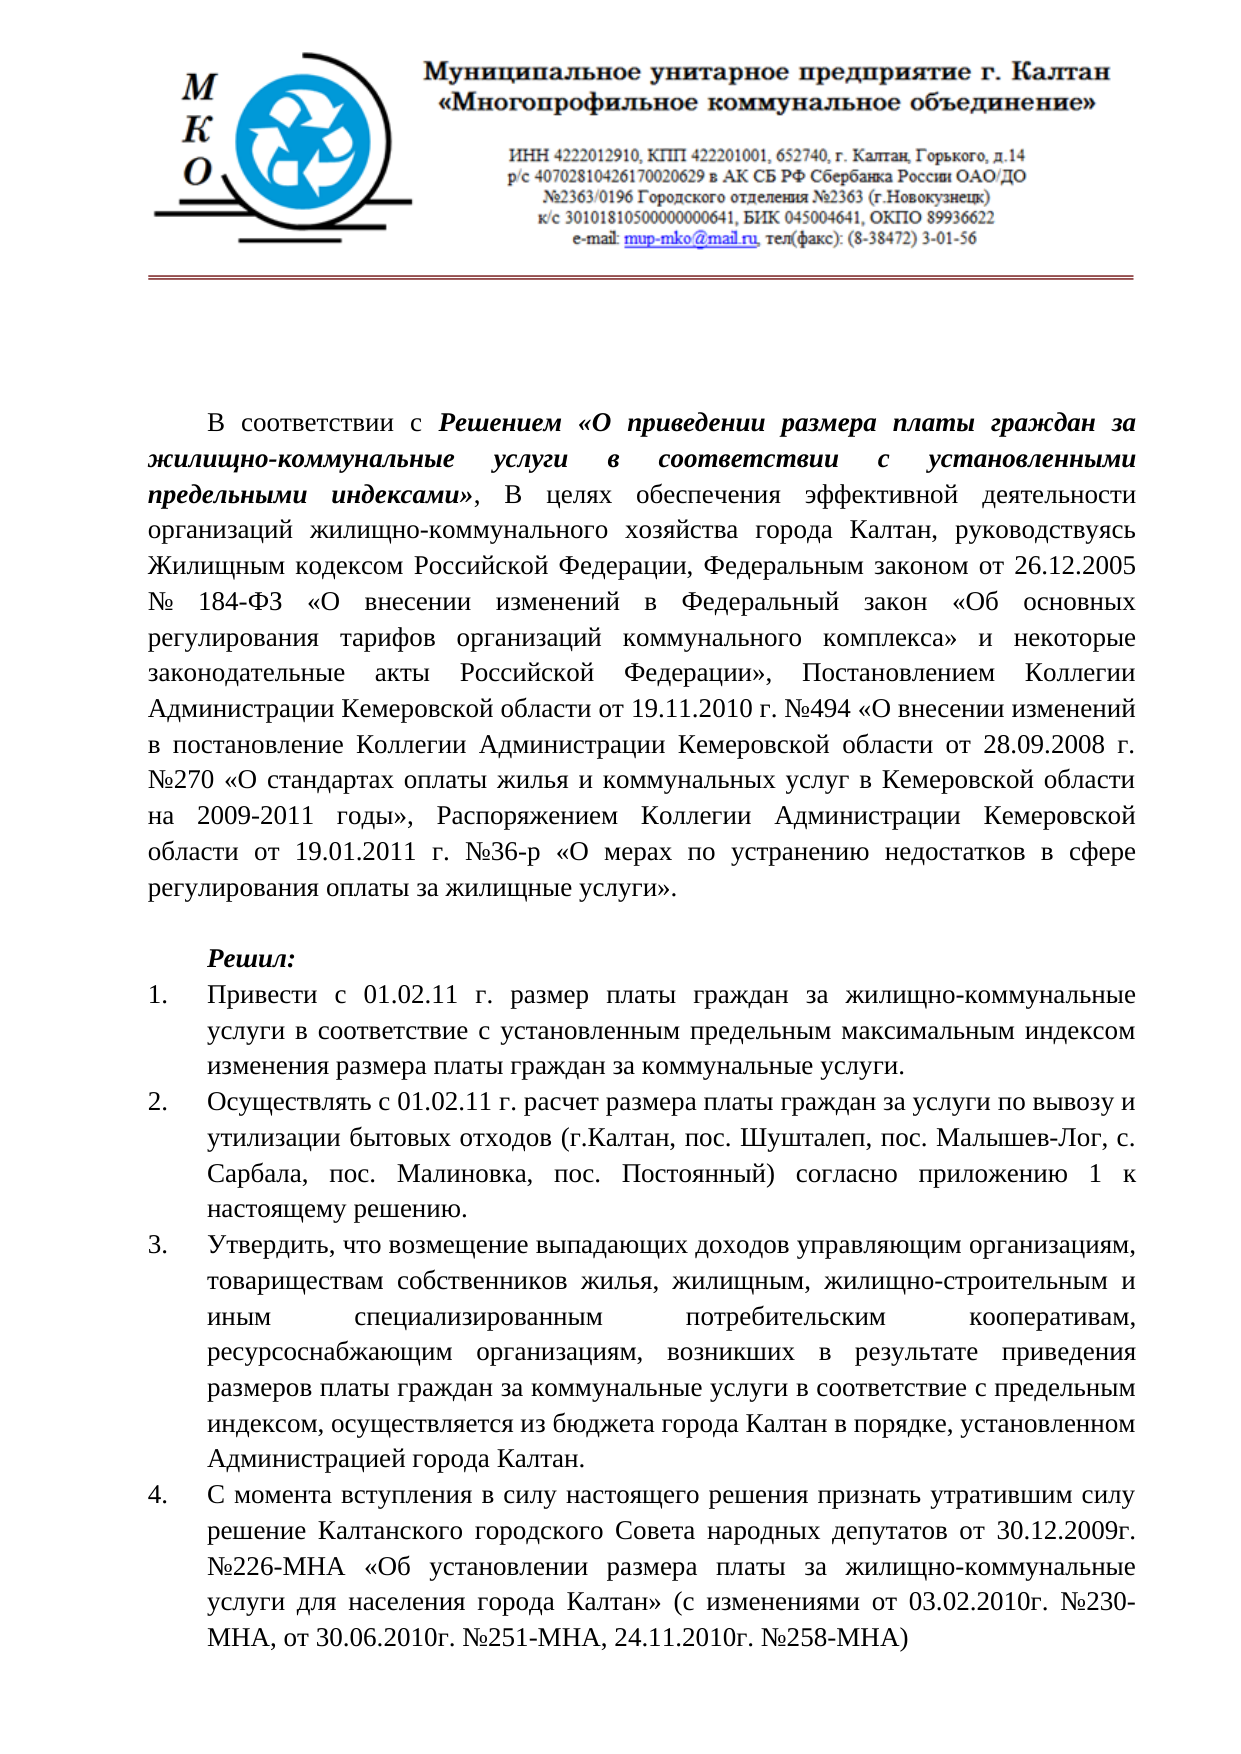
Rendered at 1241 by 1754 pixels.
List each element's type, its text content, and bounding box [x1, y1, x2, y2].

list Утвердить, что возмещение выпадающих доходов управляющим организациям, товариществам собственников жилья, жилищным, жилищно-строительным и иным специализированным потребительским кооперативам, ресурсоснабжающим организациям, возникших в результате приведения размеров платы граждан за коммунальные услуги в соответствие с предельным индексом, осуществляется из бюджета города Калтан в порядке, установленном Администрацией города Калтан. [148, 1228, 1137, 1474]
list С момента вступления в силу настоящего решения признать утратившим силу решение Калтанского городского Совета народных депутатов от 30.12.2009г. №226-МНА «Об установлении размера платы за жилищно-коммунальные услуги для населения города Калтан» (с изменениями от 03.02.2010г. №230-МНА, от 30.06.2010г. №251-МНА, 24.11.2010г. №258-МНА) [148, 1478, 1137, 1652]
list Осуществлять с 01.02.11 г. расчет размера платы граждан за услуги по вывозу и утилизации бытовых отходов (г.Калтан, пос. Шушталеп, пос. Малышев-Лог, с. Сарбала, пос. Малиновка, пос. Постоянный) согласно приложению 1 к настоящему решению. [148, 1085, 1137, 1223]
text Решил: [148, 942, 1137, 973]
text В соответствии с Решением «О приведении размера платы граждан за жилищно-коммунальные услуги в соответствии с установленными предельными индексами», В целях обеспечения эффективной деятельности организаций жилищно-коммунального хозяйства города Калтан, руководствуясь Жилищным кодексом Российской Федерации, Федеральным законом от 26.12.2005 № 184-ФЗ «О внесении изменений в Федеральный закон «Об основных регулирования тарифов организаций коммунального комплекса» и некоторые законодательные акты Российской Федерации», Постановлением Коллегии Администрации Кемеровской области от 19.11.2010 г. №494 «О внесении изменений в постановление Коллегии Администрации Кемеровской области от 28.09.2008 г. №270 «О стандартах оплаты жилья и коммунальных услуг в Кемеровской области на 2009-2011 годы», Распоряжением Коллегии Администрации Кемеровской области от 19.01.2011 г. №36-р «О мерах по устранению недостатков в сфере регулирования оплаты за жилищные услуги». [148, 406, 1137, 902]
list Привести с 01.02.11 г. размер платы граждан за жилищно-коммунальные услуги в соответствие с установленным предельным максимальным индексом изменения размера платы граждан за коммунальные услуги. [148, 978, 1137, 1081]
picture [147, 44, 1138, 287]
